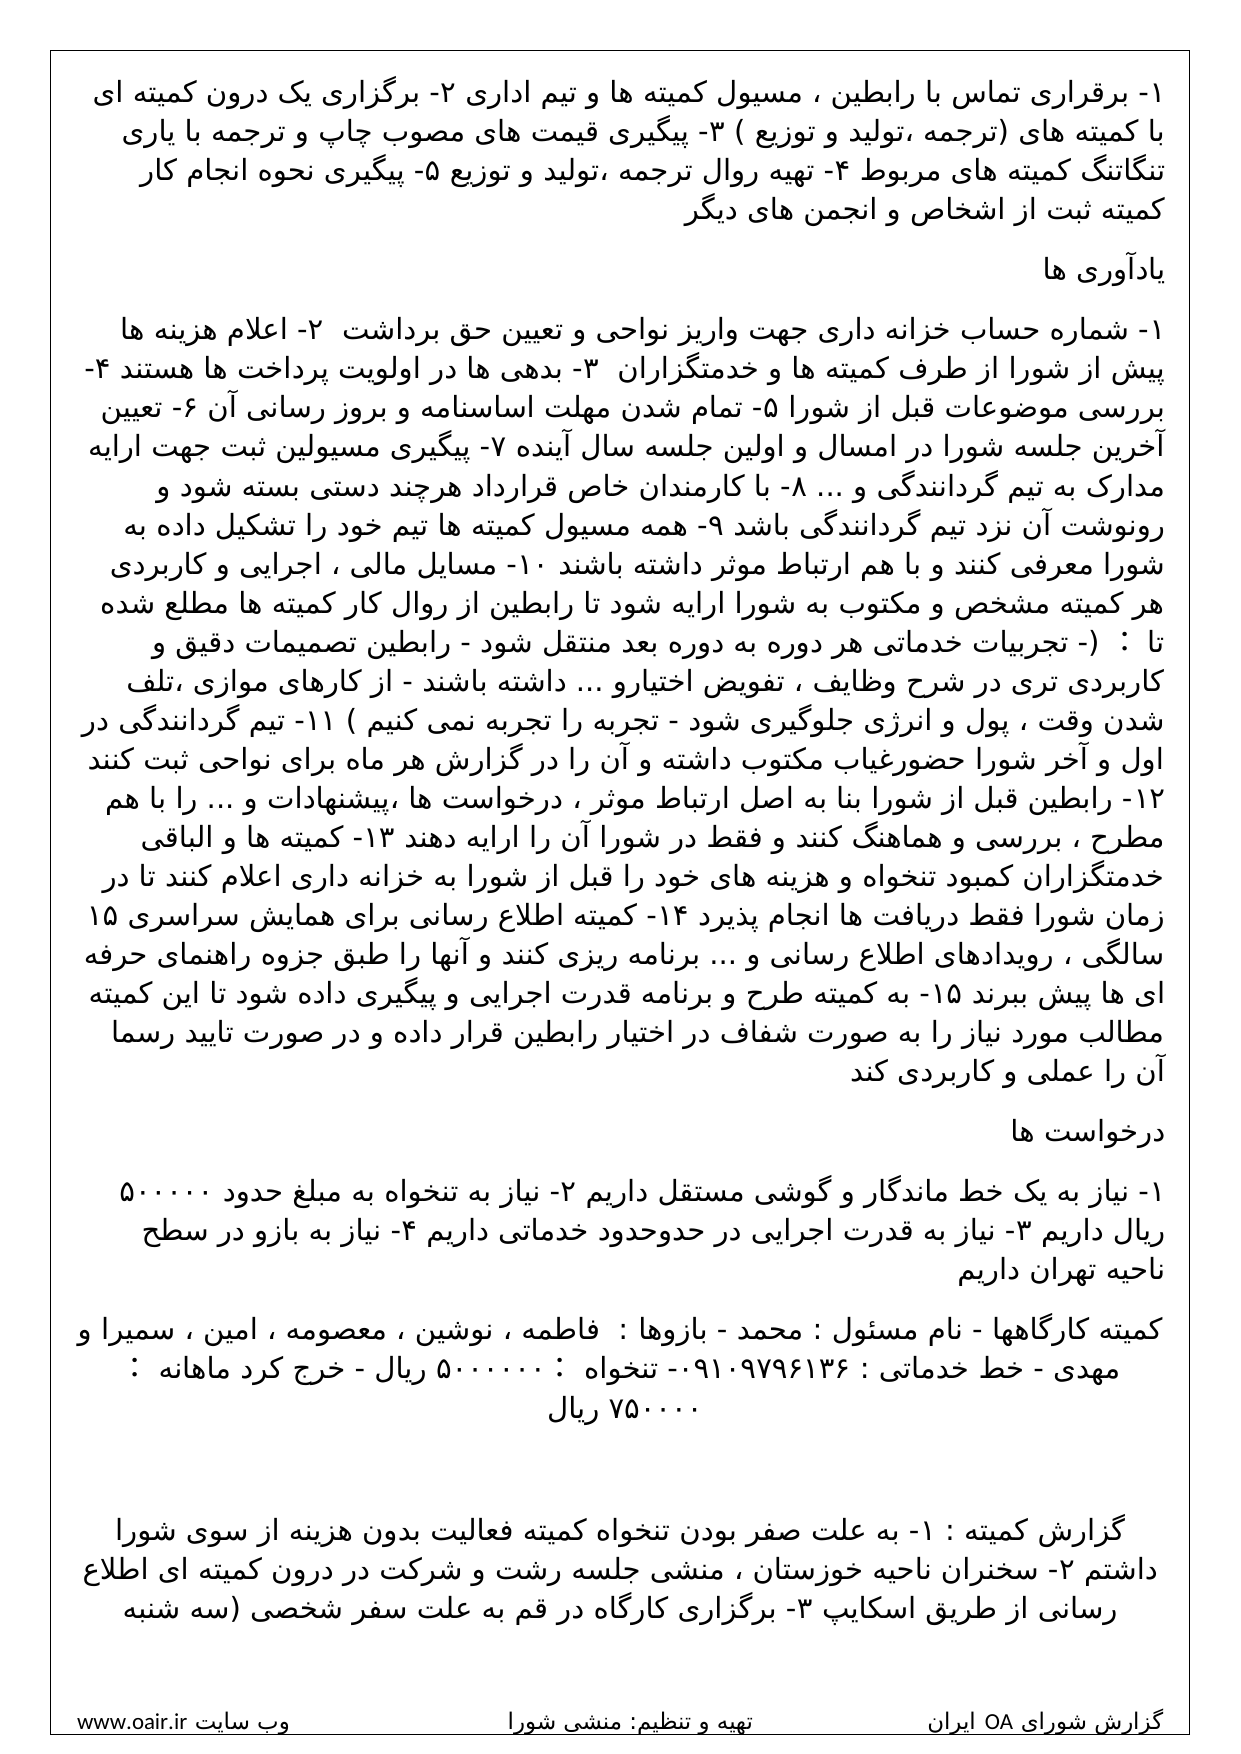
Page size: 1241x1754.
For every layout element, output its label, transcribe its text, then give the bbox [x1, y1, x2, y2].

text درخواست ها [75, 1114, 1165, 1148]
text یادآوری ها [75, 252, 1165, 286]
text ۱- شماره حساب خزانه داری جهت واریز نواحی و تعیین حق برداشت ۲- اعلام هزینه ها پیش از شورا از طرف کمیته ها و خدمتگزاران ۳- بدهی ها در اولویت پرداخت ها هستند ۴- بررسی موضوعات قبل از شورا ۵- تمام شدن مهلت اساسنامه و بروز رسانی آن ۶- تعیین آخرین جلسه شورا در امسال و اولین جلسه سال آینده ۷- پیگیری مسیولین ثبت جهت ارایه مدارک به تیم گردانندگی و ... ۸- با کارمندان خاص قرارداد هرچند دستی بسته شود و رونوشت آن نزد تیم گردانندگی باشد ۹- همه مسیول کمیته ها تیم خود را تشکیل داده به شورا معرفی کنند و با هم ارتباط موثر داشته باشند ۱۰- مسایل مالی ، اجرایی و کاربردی هر کمیته مشخص و مکتوب به شورا ارایه شود تا رابطین از روال کار کمیته ها مطلع شده تا ： (- تجربیات خدماتی هر دوره به دوره بعد منتقل شود - رابطین تصمیمات دقیق و کاربردی تری در شرح وظایف ، تفویض اختیارو ... داشته باشند - از کارهای موازی ،تلف شدن وقت ، پول و انرژی جلوگیری شود - تجربه را تجربه نمی کنیم ) ۱۱- تیم گردانندگی در اول و آخر شورا حضورغیاب مکتوب داشته و آن را در گزارش هر ماه برای نواحی ثبت کنند ۱۲- رابطین قبل از شورا بنا به اصل ارتباط موثر ، درخواست ها ،پیشنهادات و ... را با هم مطرح ، بررسی و هماهنگ کنند و فقط در شورا آن را ارایه دهند ۱۳- کمیته ها و الباقی خدمتگزاران کمبود تنخواه و هزینه های خود را قبل از شورا به خزانه داری اعلام کنند تا در زمان شورا فقط دریافت ها انجام پذیرد ۱۴- کمیته اطلاع رسانی برای همایش سراسری ۱۵ سالگی ، رویدادهای اطلاع رسانی و ... برنامه ریزی کنند و آنها را طبق جزوه راهنمای حرفه ای ها پیش ببرند ۱۵- به کمیته طرح و برنامه قدرت اجرایی و پیگیری داده شود تا این کمیته مطالب مورد نیاز را به صورت شفاف در اختیار رابطین قرار داده و در صورت تایید رسما آن را عملی و کاربردی کند [75, 312, 1165, 1089]
text ۱- برقراری تماس با رابطین ، مسیول کمیته ها و تیم اداری ۲- برگزاری یک درون کمیته ای با کمیته های (ترجمه ،تولید و توزیع ) ۳- پیگیری قیمت های مصوب چاپ و ترجمه با یاری تنگاتنگ کمیته های مربوط ۴- تهیه روال ترجمه ،تولید و توزیع ۵- پیگیری نحوه انجام کار کمیته ثبت از اشخاص و انجمن های دیگر [75, 75, 1165, 226]
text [75, 1513, 1165, 1625]
text کمیته کارگاهها - نام مسئول : محمد - بازوها : فاطمه ، نوشین ، معصومه ، امین ، سمیرا و مهدی - خط خدماتی : ۰۹۱۰۹۷۹۶۱۳۶- تنخواه ：۵۰۰۰۰۰۰ ریال - خرج کرد ماهانه ：۷۵۰۰۰۰ ریال [75, 1312, 1165, 1425]
text ۱- نیاز به یک خط ماندگار و گوشی مستقل داریم ۲- نیاز به تنخواه به مبلغ حدود ۵۰۰۰۰۰ ریال داریم ۳- نیاز به قدرت اجرایی در حدوحدود خدماتی داریم ۴- نیاز به بازو در سطح ناحیه تهران داریم [75, 1174, 1165, 1287]
